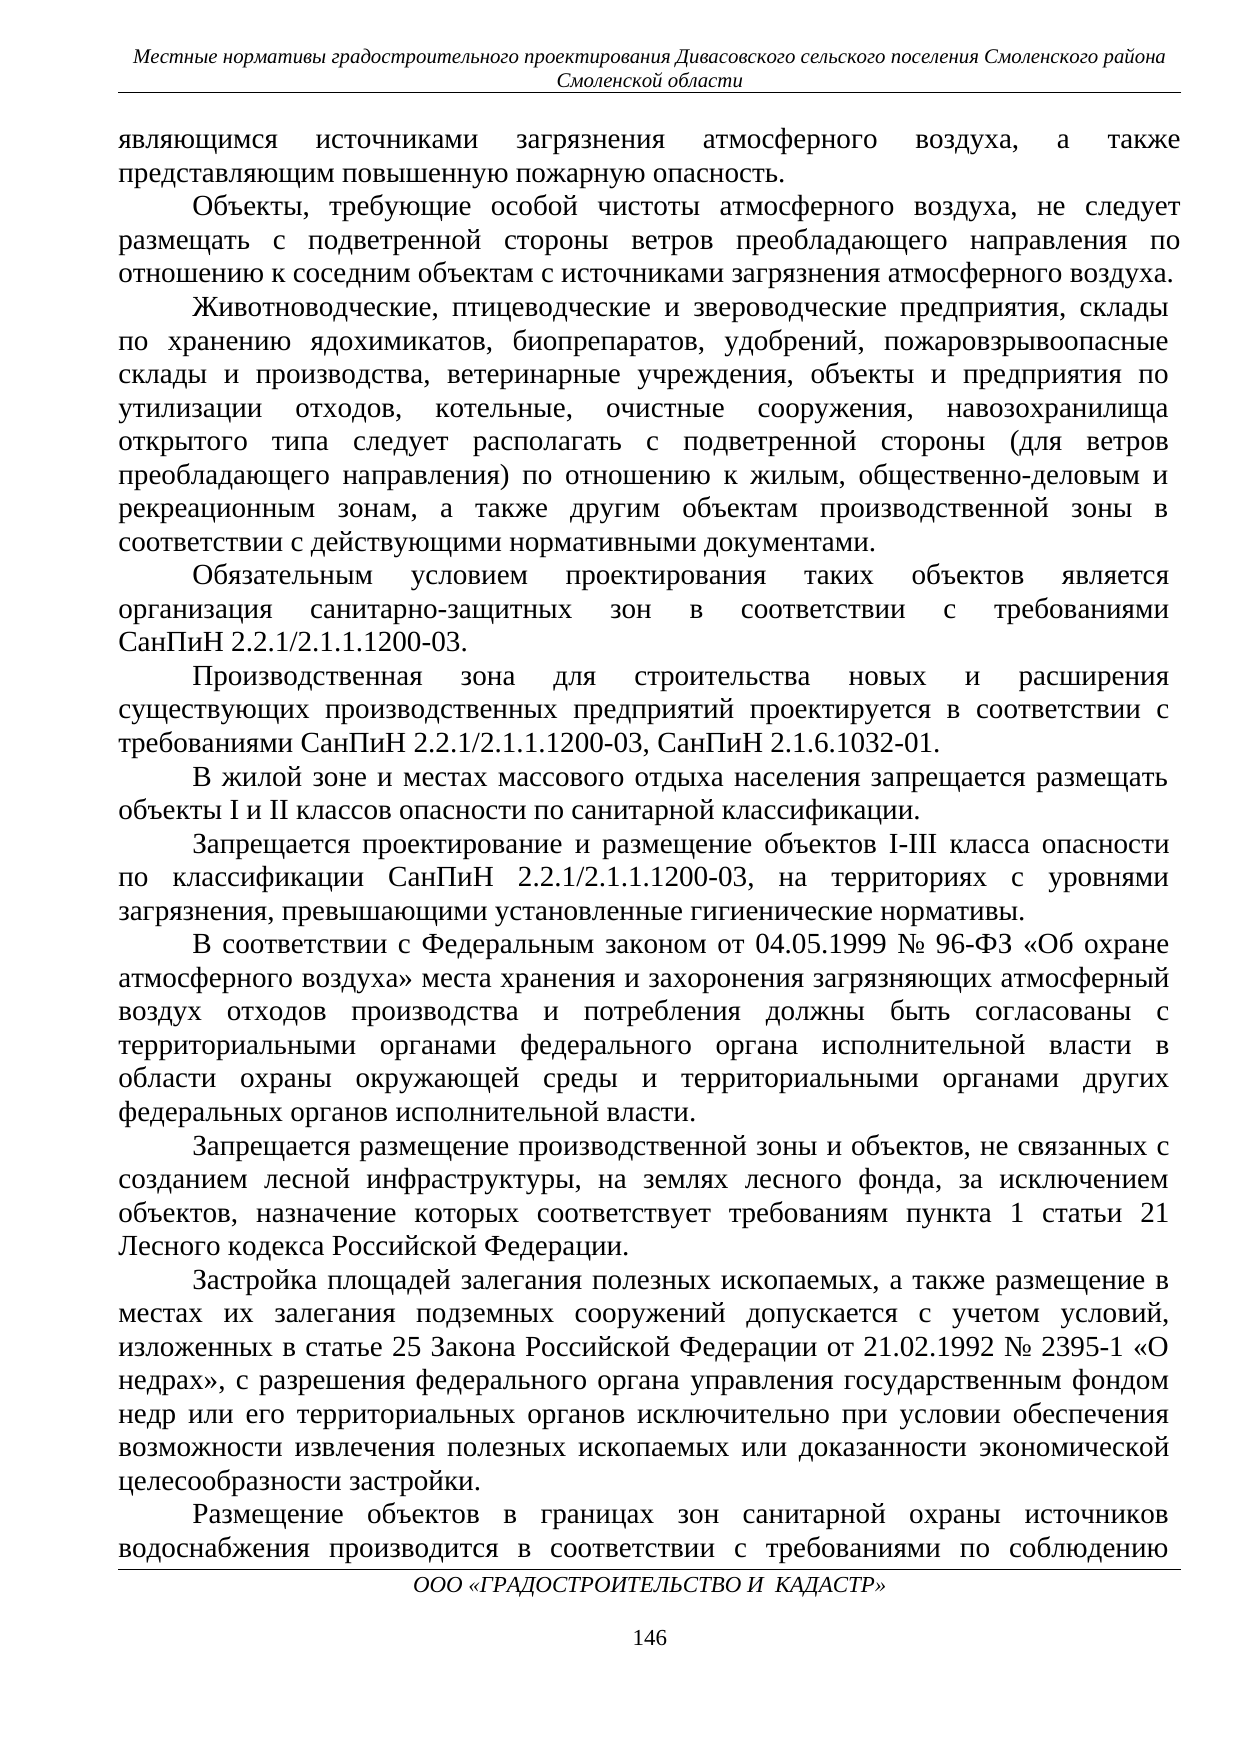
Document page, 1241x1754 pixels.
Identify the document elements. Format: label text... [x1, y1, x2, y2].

text Запрещается проектирование и размещение объектов I-III класса опасности по классификации СанПиН 2.2.1/2.1.1.1200-03, на территориях с уровнями загрязнения, превышающими установленные гигиенические нормативы. [118, 826, 1170, 926]
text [118, 121, 1181, 188]
text В жилой зоне и местах массового отдыха населения запрещается размещать объекты I и II классов опасности по санитарной классификации. [118, 759, 1169, 826]
text Производственная зона для строительства новых и расширения существующих производственных предприятий проектируется в соответствии с требованиями СанПиН 2.2.1/2.1.1.1200-03, СанПиН 2.1.6.1032-01. [118, 658, 1170, 759]
text Объекты, требующие особой чистоты атмосферного воздуха, не следует размещать с подветренной стороны ветров преобладающего направления по отношению к соседним объектам с источниками загрязнения атмосферного воздуха. [118, 188, 1181, 289]
text Животноводческие, птицеводческие и звероводческие предприятия, склады по хранению ядохимикатов, биопрепаратов, удобрений, пожаровзрывоопасные склады и производства, ветеринарные учреждения, объекты и предприятия по утилизации отходов, котельные, очистные сооружения, навозохранилища открытого типа следует располагать с подветренной стороны (для ветров преобладающего направления) по отношению к жилым, общественно-деловым и рекреационным зонам, а также другим объектам производственной зоны в соответствии с действующими нормативными документами. [118, 289, 1169, 557]
text В соответствии с Федеральным законом от 04.05.1999 № 96-ФЗ «Об охране атмосферного воздуха» места хранения и захоронения загрязняющих атмосферный воздух отходов производства и потребления должны быть согласованы с территориальными органами федерального органа исполнительной власти в области охраны окружающей среды и территориальными органами других федеральных органов исполнительной власти. [118, 926, 1170, 1128]
text Обязательным условием проектирования таких объектов является организация санитарно-защитных зон в соответствии с требованиями СанПиН 2.2.1/2.1.1.1200-03. [118, 557, 1170, 658]
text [118, 1497, 1169, 1564]
text Застройка площадей залегания полезных ископаемых, а также размещение в местах их залегания подземных сооружений допускается с учетом условий, изложенных в статье 25 Закона Российской Федерации от 21.02.1992 № 2395-1 «О недрах», с разрешения федерального органа управления государственным фондом недр или его территориальных органов исключительно при условии обеспечения возможности извлечения полезных ископаемых или доказанности экономической целесообразности застройки. [118, 1262, 1170, 1497]
text Запрещается размещение производственной зоны и объектов, не связанных с созданием лесной инфраструктуры, на землях лесного фонда, за исключением объектов, назначение которых соответствует требованиям пункта 1 статьи 21 Лесного кодекса Российской Федерации. [118, 1128, 1170, 1262]
